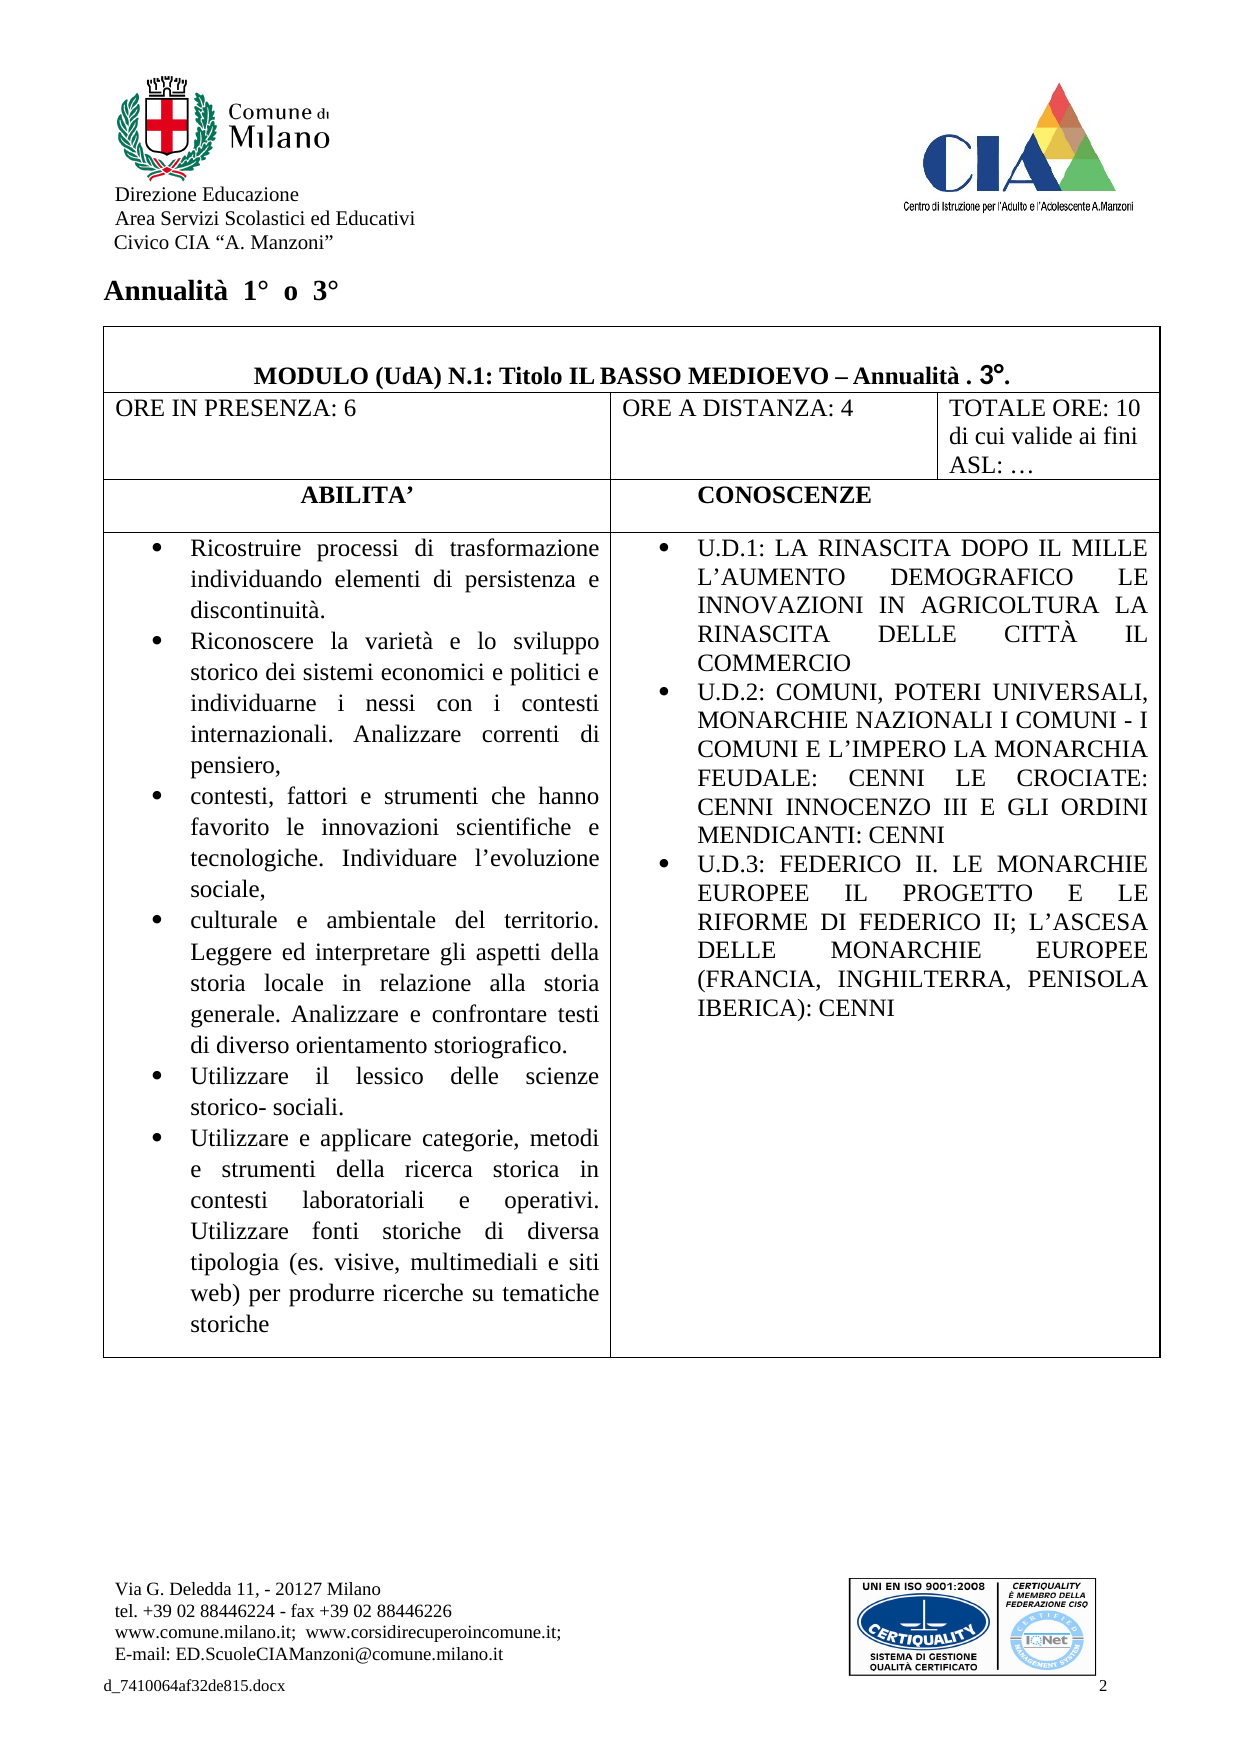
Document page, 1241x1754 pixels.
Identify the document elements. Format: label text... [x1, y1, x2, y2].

picture [114, 73, 335, 182]
table_cell ABILITA’ [104, 480, 610, 532]
table_cell TOTALE ORE: 10 di cui valide ai fini ASL: … [938, 393, 1159, 479]
table_cell Ricostruire processi di trasformazione individuando elementi di persistenza e discontinuità. Riconoscere la varietà e lo sviluppo storico dei sistemi economici e politici e individuarne i nessi con i contesti internazionali. Analizzare correnti di pensiero, contesti, fattori e strumenti che hanno favorito le innovazioni scientifiche e tecnologiche. Individuare l’evoluzione sociale, culturale e ambientale del territorio. Leggere ed interpretare gli aspetti della storia locale in relazione alla storia generale. Analizzare e confrontare testi di diverso orientamento storiografico. Utilizzare il lessico delle scienze storico- sociali. Utilizzare e applicare categorie, metodi e strumenti della ricerca storica in contesti laboratoriali e operativi. Utilizzare fonti storiche di diversa tipologia (es. visive, multimediali e siti web) per produrre ricerche su tematiche storiche [104, 533, 610, 1357]
text Annualità 1° o 3° [103, 273, 1152, 307]
table_cell CONOSCENZE [611, 480, 1159, 532]
table_cell ORE IN PRESENZA: 6 [104, 393, 610, 479]
table_cell ORE A DISTANZA: 4 [611, 393, 937, 479]
table_header MODULO (UdA) N.1: Titolo IL BASSO MEDIOEVO – Annualità . 3°. [104, 327, 1159, 392]
picture [866, 78, 1170, 221]
picture [848, 1578, 1097, 1676]
table_cell U.D.1: LA RINASCITA DOPO IL MILLE L’AUMENTO DEMOGRAFICO LE INNOVAZIONI IN AGRICOLTURA LA RINASCITA DELLE CITTÀ IL COMMERCIO U.D.2: COMUNI, POTERI UNIVERSALI, MONARCHIE NAZIONALI I COMUNI - I COMUNI E L’IMPERO LA MONARCHIA FEUDALE: CENNI LE CROCIATE: CENNI INNOCENZO III E GLI ORDINI MENDICANTI: CENNI U.D.3: FEDERICO II. LE MONARCHIE EUROPEE IL PROGETTO E LE RIFORME DI FEDERICO II; L’ASCESA DELLE MONARCHIE EUROPEE (FRANCIA, INGHILTERRA, PENISOLA IBERICA): CENNI [611, 533, 1159, 1357]
